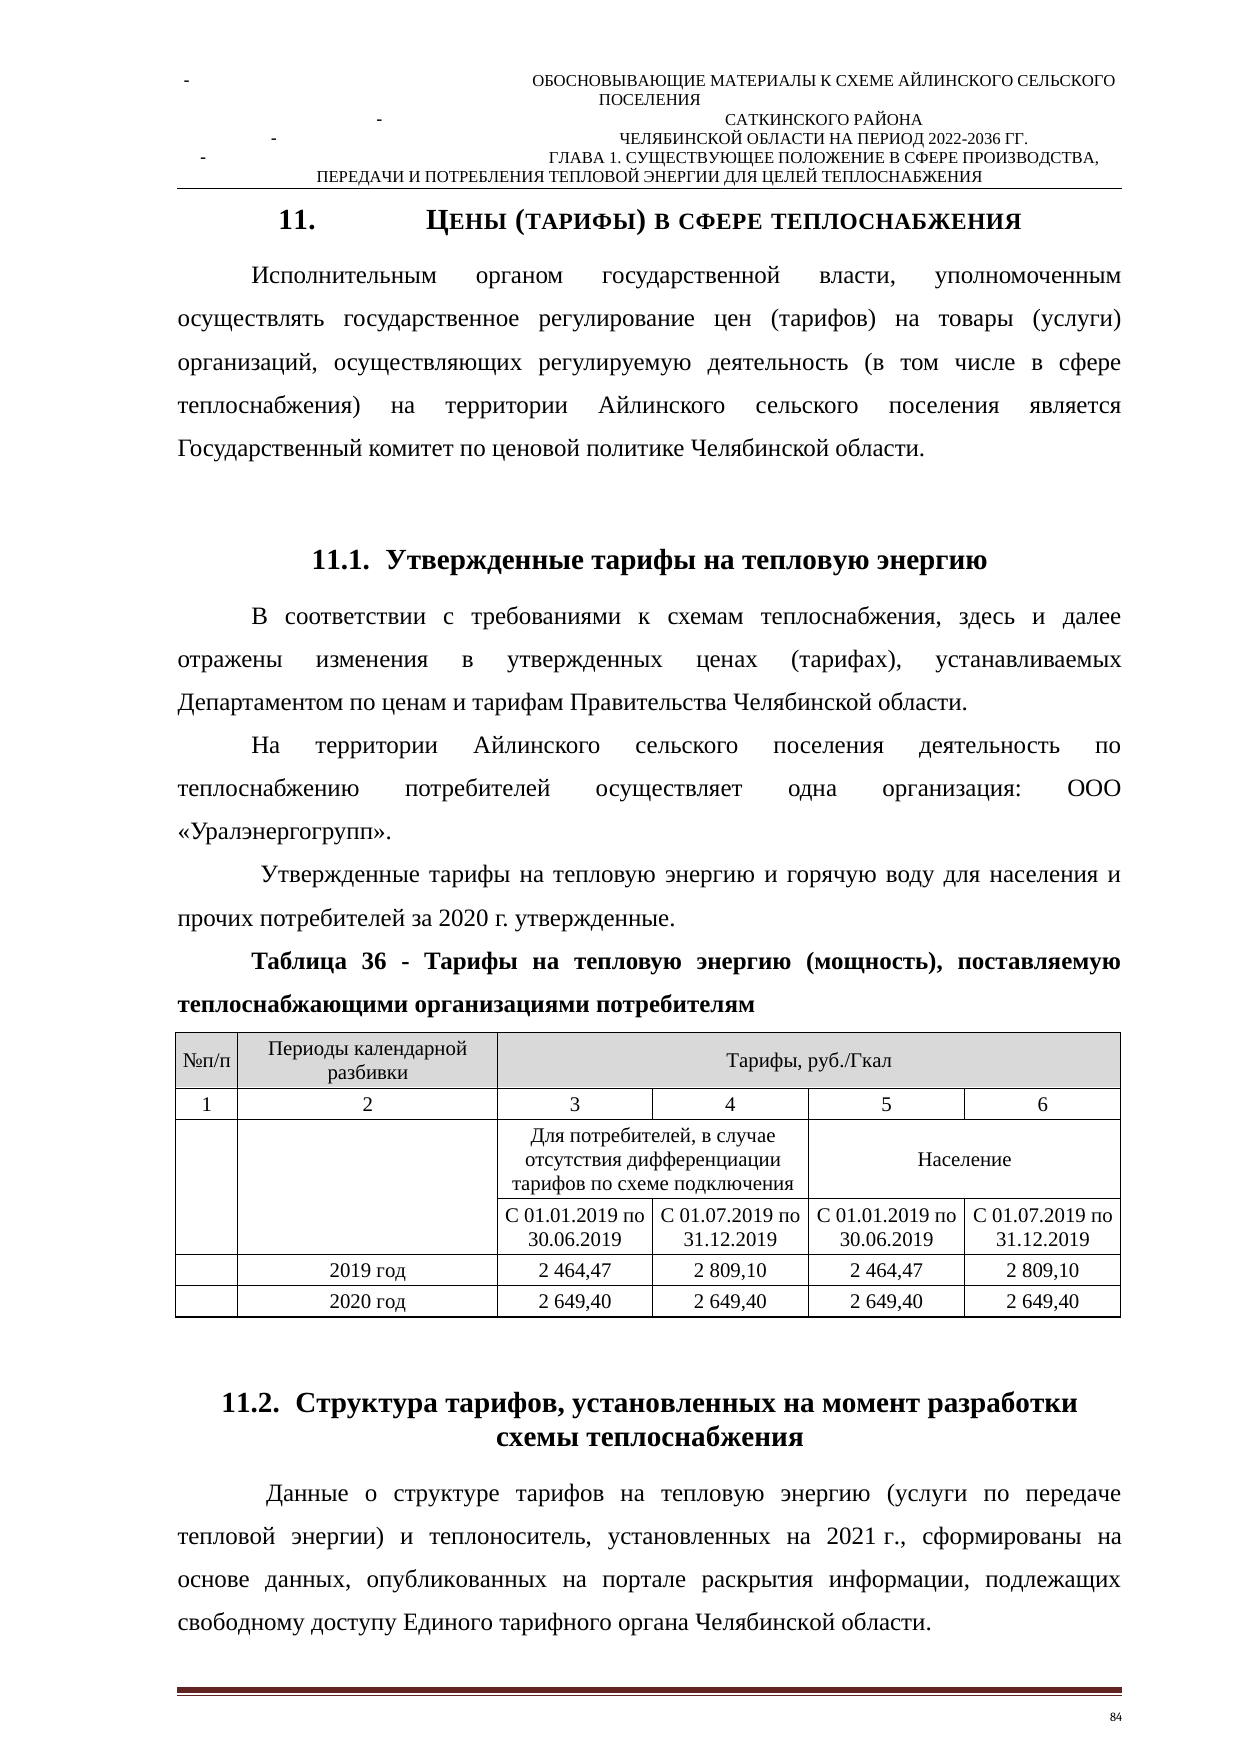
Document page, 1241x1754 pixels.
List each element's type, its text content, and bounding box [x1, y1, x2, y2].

table_cell 2 [238, 1089, 497, 1119]
table_cell [176, 1286, 237, 1316]
table_cell 2 649,40 [965, 1286, 1120, 1316]
table_cell 2019 год [238, 1255, 497, 1285]
table_cell С 01.07.2019 по 31.12.2019 [653, 1199, 808, 1254]
table_cell 1 [176, 1089, 237, 1119]
table_cell Для потребителей, в случае отсутствия дифференциации тарифов по схеме подключения [498, 1120, 808, 1198]
table_cell 3 [498, 1089, 652, 1119]
table_cell 2 649,40 [809, 1286, 964, 1316]
text Таблица 36 - Тарифы на тепловую энергию (мощность), поставляемую теплоснабжающими организациями потребителям [177, 946, 1122, 1018]
table_cell 6 [965, 1089, 1120, 1119]
table_cell С 01.07.2019 по 31.12.2019 [965, 1199, 1120, 1254]
table_cell [238, 1120, 497, 1254]
table_cell С 01.01.2019 по 30.06.2019 [498, 1199, 652, 1254]
text В соответствии с требованиями к схемам теплоснабжения, здесь и далее отражены изменения в утвержденных ценах (тарифах), устанавливаемых Департаментом по ценам и тарифам Правительства Челябинской области. [177, 601, 1122, 716]
table_cell С 01.01.2019 по 30.06.2019 [809, 1199, 964, 1254]
table_cell 2 464,47 [809, 1255, 964, 1285]
table_header Тарифы, руб./Гкал [498, 1033, 1120, 1087]
text Исполнительным органом государственной власти, уполномоченным осуществлять государственное регулирование цен (тарифов) на товары (услуги) организаций, осуществляющих регулируемую деятельность (в том числе в сфере теплоснабжения) на территории Айлинского сельского поселения является Государственный комитет по ценовой политике Челябинской области. [177, 260, 1122, 462]
list Структура тарифов, установленных на момент разработки схемы теплоснабжения [177, 1386, 1122, 1453]
text На территории Айлинского сельского поселения деятельность по теплоснабжению потребителей осуществляет одна организация: ООО «Уралэнергогрупп». [177, 730, 1122, 845]
table_cell 4 [653, 1089, 808, 1119]
table_cell [176, 1255, 237, 1285]
table_cell 2020 год [238, 1286, 497, 1316]
table_header №п/п [176, 1033, 237, 1087]
table_cell Население [809, 1120, 1120, 1198]
text Данные о структуре тарифов на тепловую энергию (услуги по передаче тепловой энергии) и теплоноситель, установленных на 2021 г., сформированы на основе данных, опубликованных на портале раскрытия информации, подлежащих свободному доступу Единого тарифного органа Челябинской области. [177, 1478, 1122, 1636]
list Утвержденные тарифы на тепловую энергию [177, 542, 1122, 576]
table_cell 2 809,10 [965, 1255, 1120, 1285]
table_header Периоды календарной разбивки [238, 1033, 497, 1087]
text Утвержденные тарифы на тепловую энергию и горячую воду для населения и прочих потребителей за 2020 г. утвержденные. [177, 859, 1122, 931]
table_cell [176, 1120, 237, 1254]
table_cell 2 649,40 [653, 1286, 808, 1316]
table_cell 5 [809, 1089, 964, 1119]
subtitle Цены (тарифы) в сфере теплоснабжения [177, 202, 1122, 235]
table_cell 2 464,47 [498, 1255, 652, 1285]
table_cell 2 809,10 [653, 1255, 808, 1285]
table_cell 2 649,40 [498, 1286, 652, 1316]
